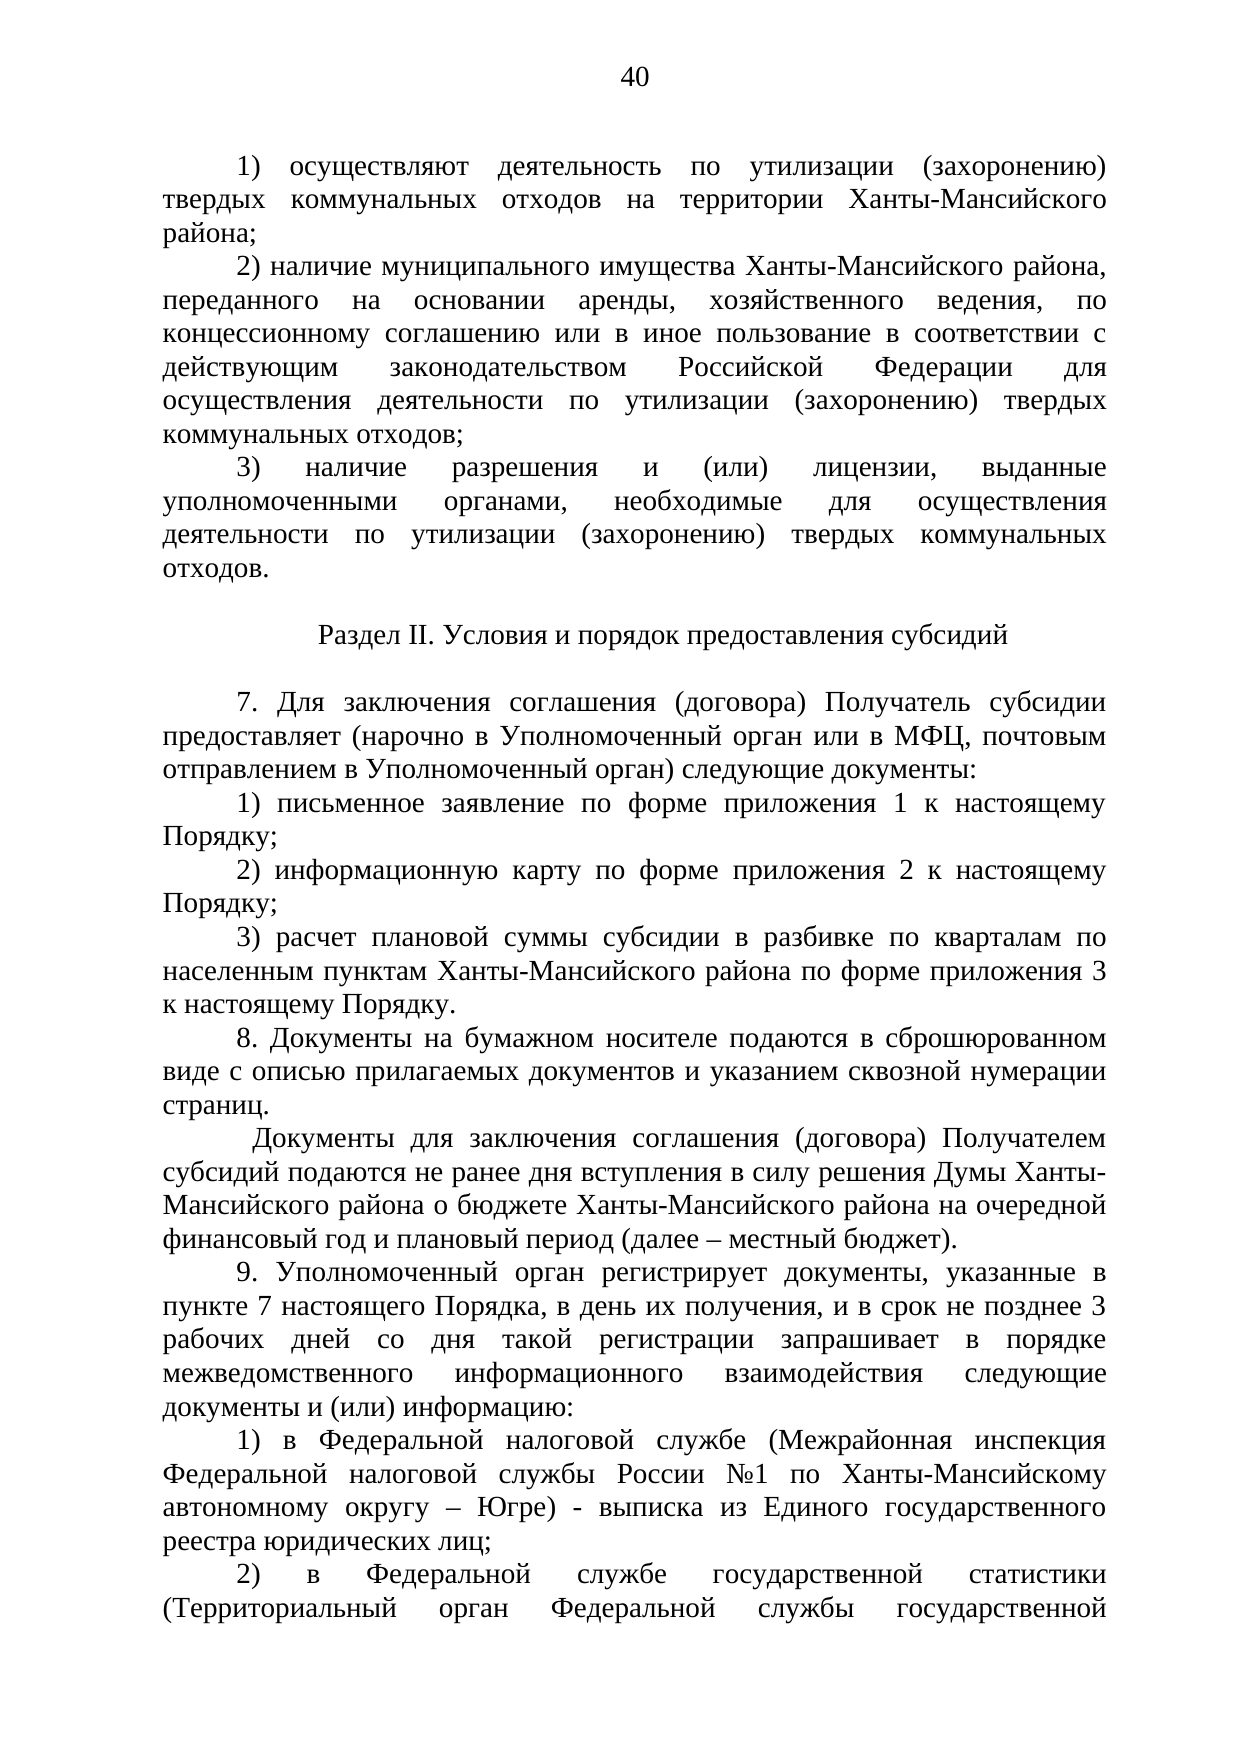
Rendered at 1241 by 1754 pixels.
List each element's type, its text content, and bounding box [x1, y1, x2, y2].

text 2) информационную карту по форме приложения 2 к настоящему Порядку; [162, 852, 1107, 919]
text 2) наличие муниципального имущества Ханты-Мансийского района, переданного на основании аренды, хозяйственного ведения, по концессионному соглашению или в иное пользование в соответствии с действующим законодательством Российской Федерации для осуществления деятельности по утилизации (захоронению) твердых коммунальных отходов; [162, 248, 1107, 449]
text 3) расчет плановой суммы субсидии в разбивке по кварталам по населенным пунктам Ханты-Мансийского района по форме приложения 3 к настоящему Порядку. [162, 919, 1107, 1020]
text 8. Документы на бумажном носителе подаются в сброшюрованном виде с описью прилагаемых документов и указанием сквозной нумерации страниц. [162, 1020, 1107, 1120]
text Раздел II. Условия и порядок предоставления субсидий [162, 617, 1107, 651]
text Документы для заключения соглашения (договора) Получателем субсидий подаются не ранее дня вступления в силу решения Думы Ханты-Мансийского района о бюджете Ханты-Мансийского района на очередной финансовый год и плановый период (далее – местный бюджет). [162, 1120, 1107, 1254]
text 3) наличие разрешения и (или) лицензии, выданные уполномоченными органами, необходимые для осуществления деятельности по утилизации (захоронению) твердых коммунальных отходов. [162, 449, 1107, 584]
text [162, 1556, 1107, 1623]
text 1) осуществляют деятельность по утилизации (захоронению) твердых коммунальных отходов на территории Ханты-Мансийского района; [162, 148, 1107, 248]
text 7. Для заключения соглашения (договора) Получатель субсидии предоставляет (нарочно в Уполномоченный орган или в МФЦ, почтовым отправлением в Уполномоченный орган) следующие документы: [162, 684, 1107, 785]
text 1) в Федеральной налоговой службе (Межрайонная инспекция Федеральной налоговой службы России №1 по Ханты-Мансийскому автономному округу – Югре) - выписка из Единого государственного реестра юридических лиц; [162, 1422, 1107, 1556]
text 1) письменное заявление по форме приложения 1 к настоящему Порядку; [162, 785, 1107, 852]
text 9. Уполномоченный орган регистрирует документы, указанные в пункте 7 настоящего Порядка, в день их получения, и в срок не позднее 3 рабочих дней со дня такой регистрации запрашивает в порядке межведомственного информационного взаимодействия следующие документы и (или) информацию: [162, 1254, 1107, 1422]
